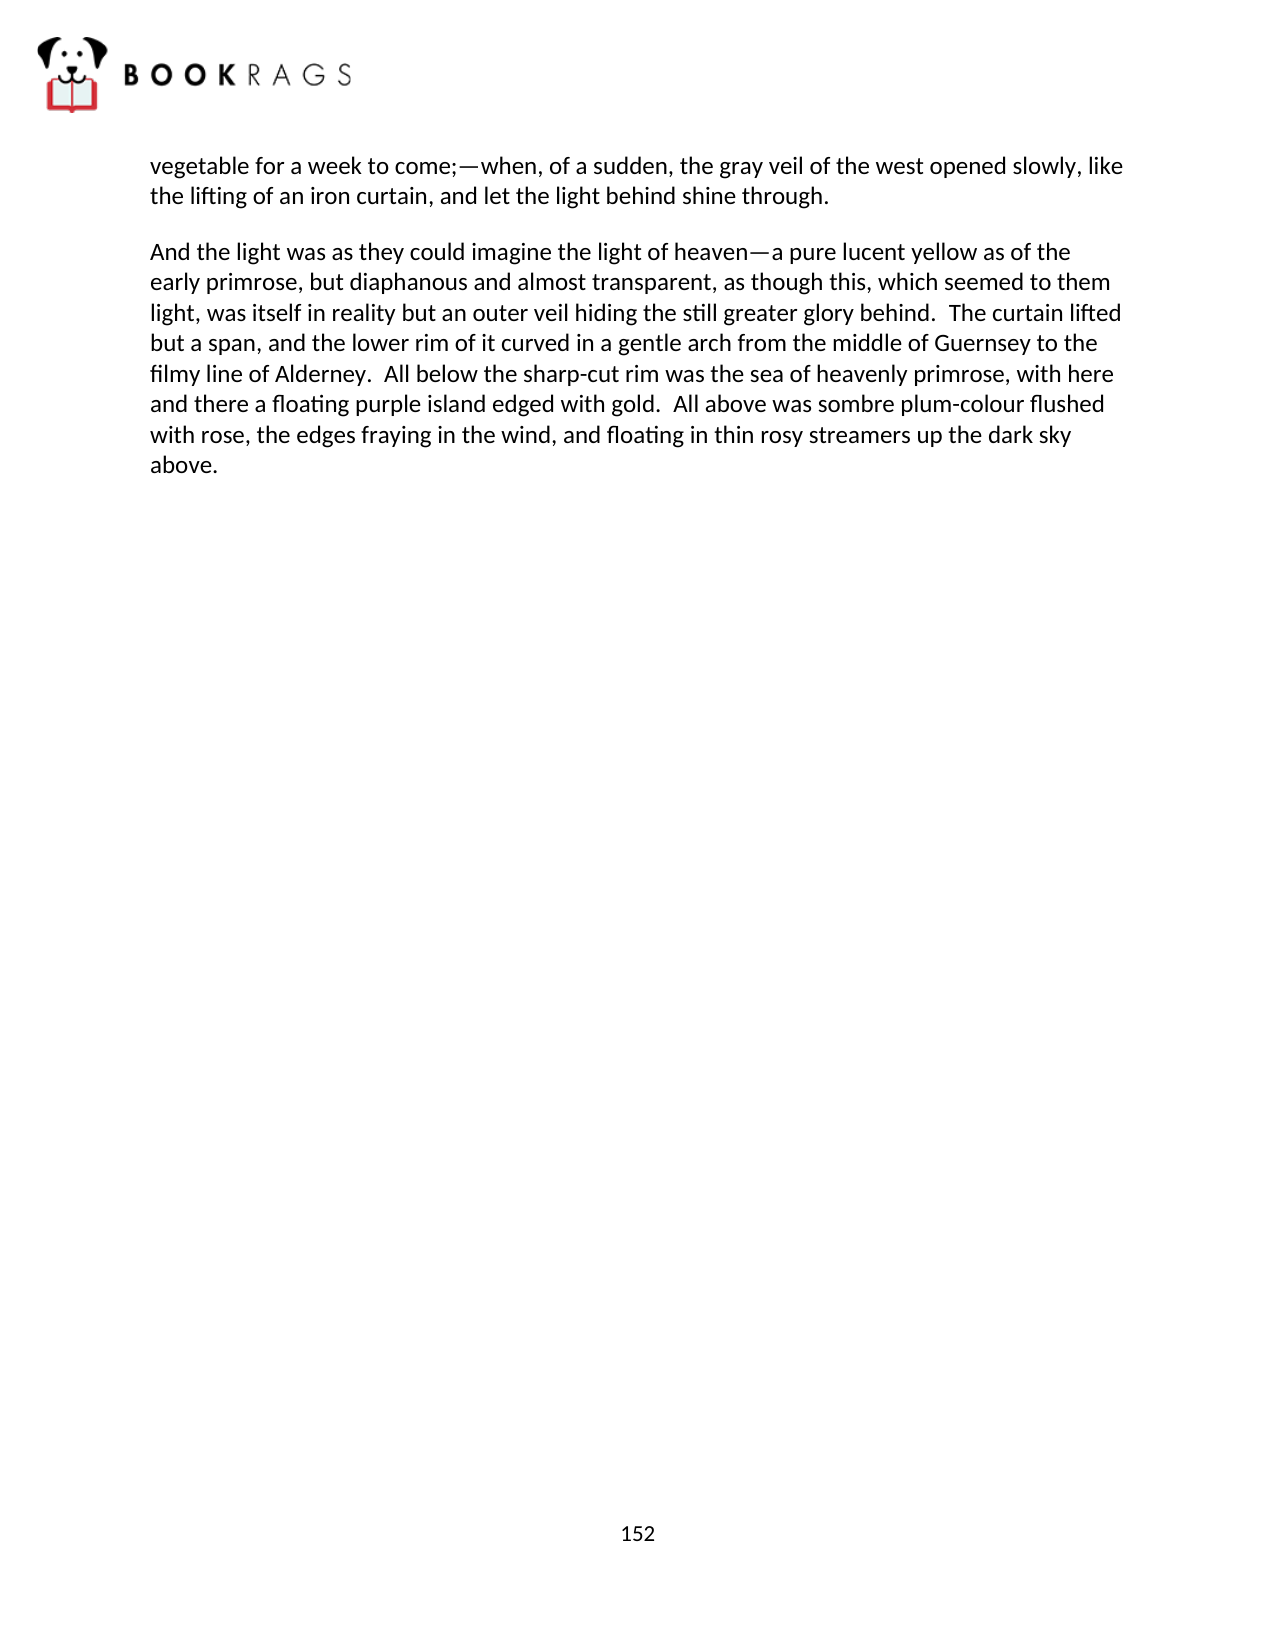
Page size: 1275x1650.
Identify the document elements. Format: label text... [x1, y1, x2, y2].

text And the light was as they could imagine the light of heaven—­a pure lucent yellow as of the early primrose, but diaphanous and almost transparent, as though this, which seemed to them light, was itself in reality but an outer veil hiding the still greater glory behind. The curtain lifted but a span, and the lower rim of it curved in a gentle arch from the middle of Guernsey to the filmy line of Alderney. All below the sharp-cut rim was the sea of heavenly primrose, with here and there a floating purple island edged with gold. All above was sombre plum-colour flushed with rose, the edges fraying in the wind, and floating in thin rosy streamers up the dark sky above. [150, 236, 1125, 480]
picture [37, 37, 351, 113]
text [150, 150, 1125, 211]
